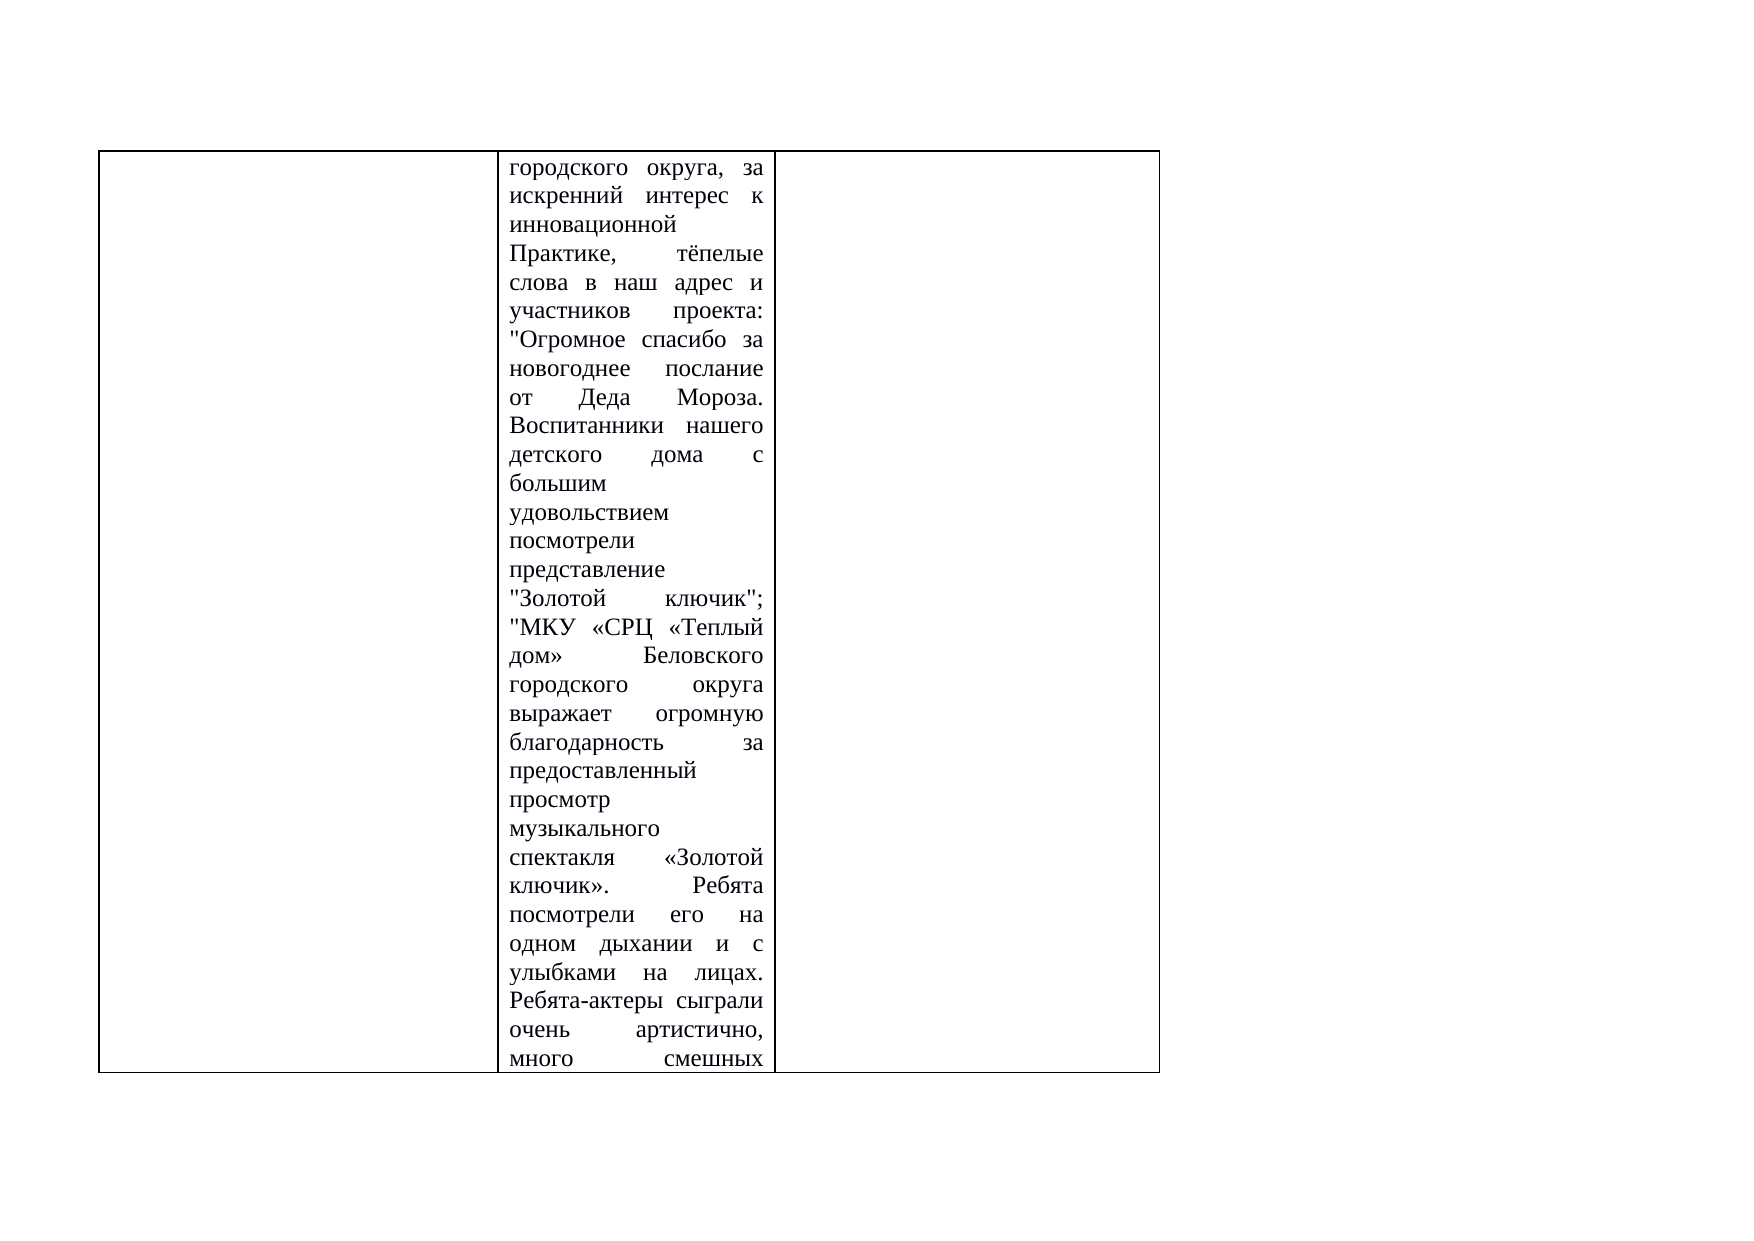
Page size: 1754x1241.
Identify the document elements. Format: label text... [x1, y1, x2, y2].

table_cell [776, 152, 1159, 1072]
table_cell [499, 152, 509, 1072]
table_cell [100, 152, 497, 1072]
